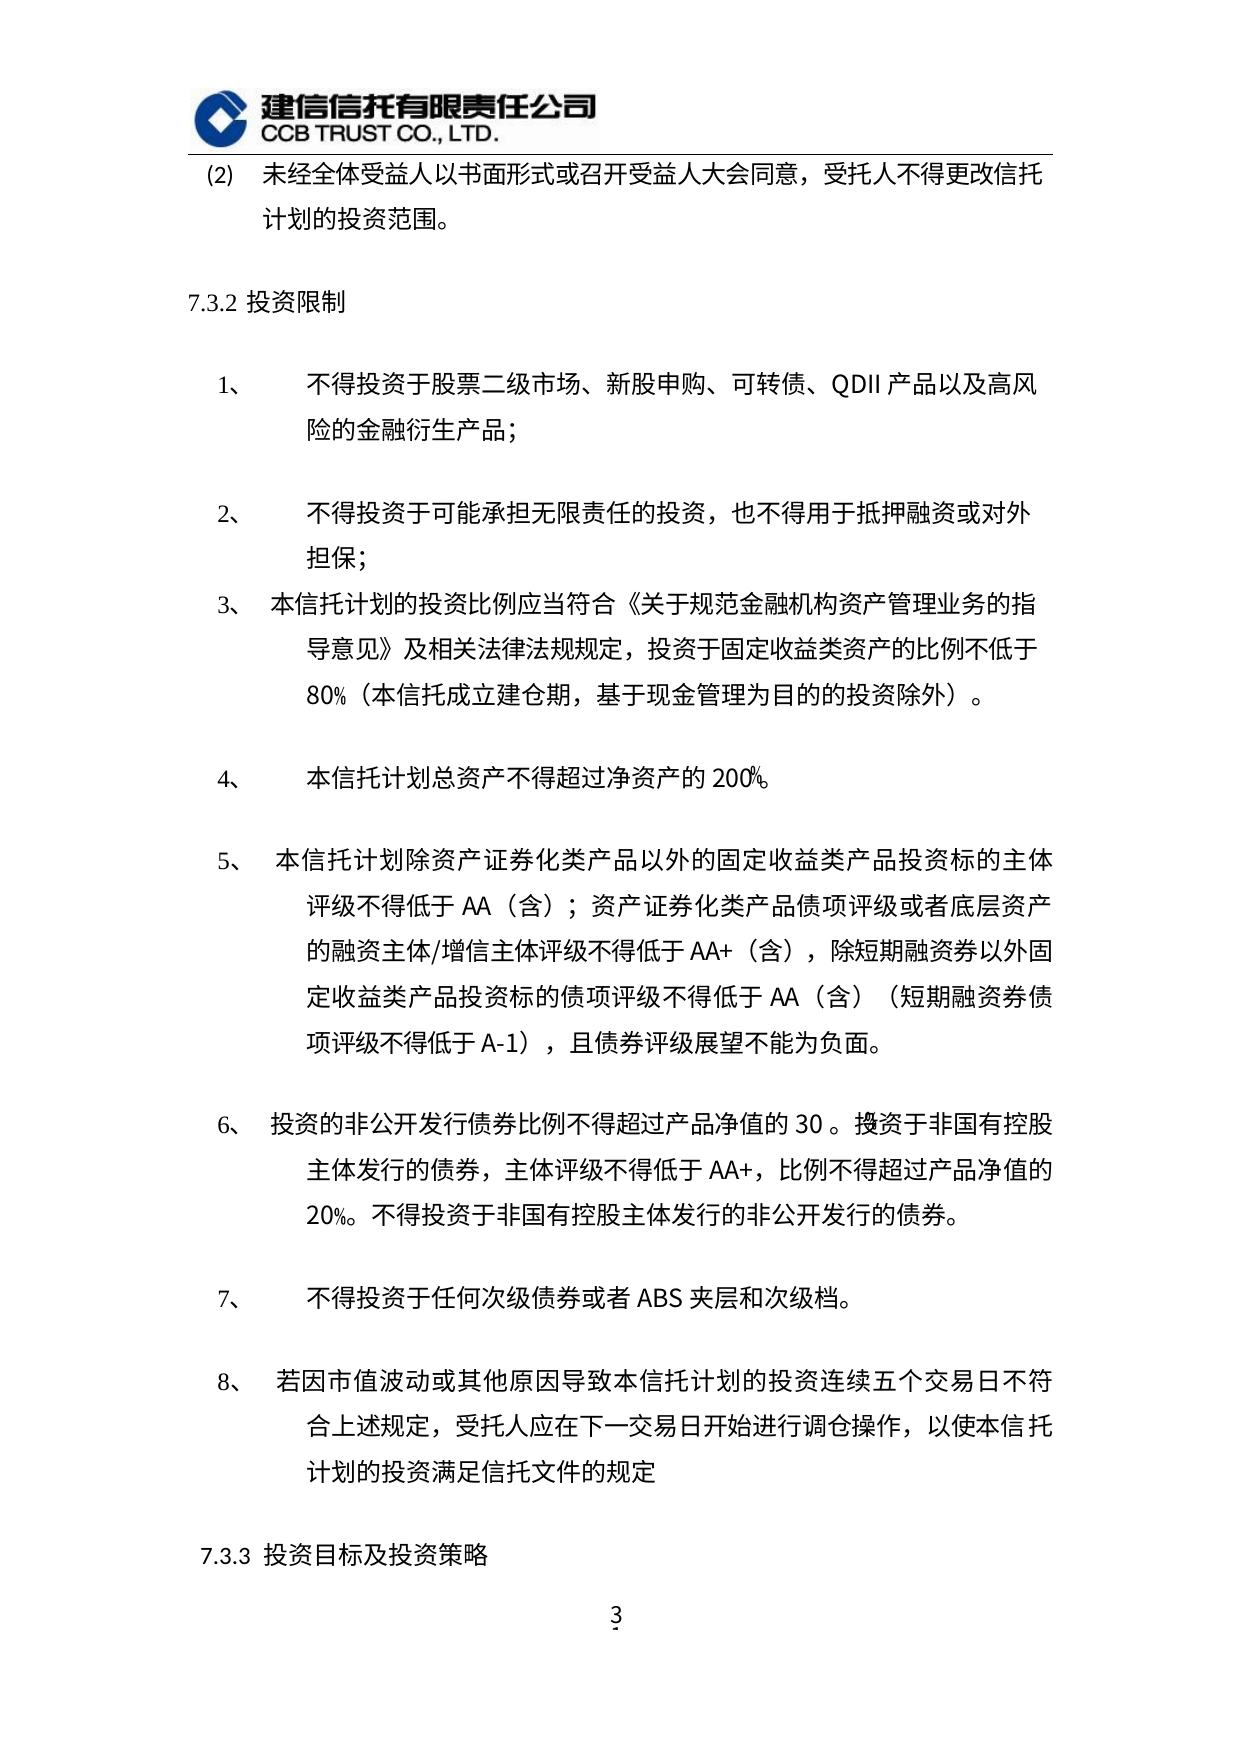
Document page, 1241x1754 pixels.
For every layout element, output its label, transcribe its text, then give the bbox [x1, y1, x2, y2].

text 2、 不得投资于可能承担无限责任的投资，也不得用于抵押融资或对外担保； [217, 493, 1053, 575]
picture [190, 88, 600, 152]
list 投资目标及投资策略 [200, 1535, 1138, 1572]
text 8、 若因市值波动或其他原因导致本信托计划的投资连续五个交易日不符合上述规定，受托人应在下一交易日开始进行调仓操作，以使本信托计划的投资满足信托文件的规定 [217, 1361, 1053, 1488]
text 6、 投资的非公开发行债券比例不得超过产品净值的 30 。投资于非国有控股主体发行的债券，主体评级不得低于 AA+，比例不得超过产品净值的 20。不得投资于非国有控股主体发行的非公开发行的债券。 [217, 1104, 1053, 1232]
text 3、 本信托计划的投资比例应当符合《关于规范金融机构资产管理业务的指导意见》及相关法律法规规定，投资于固定收益类资产的比例不低于 80（本信托成立建仓期，基于现金管理为目的的投资除外）。 [217, 584, 1053, 712]
picture [334, 686, 346, 705]
text 4、 本信托计划总资产不得超过净资产的 200 。 [217, 758, 1138, 794]
list 投资限制 [187, 282, 1138, 319]
text 1、 不得投资于股票二级市场、新股申购、可转债、QDII 产品以及高风险的金融衍生产品； [217, 365, 1053, 447]
text 5、 本信托计划除资产证券化类产品以外的固定收益类产品投资标的主体评级不得低于 AA（含）；资产证券化类产品债项评级或者底层资产的融资主体/增信主体评级不得低于 AA+（含），除短期融资券以外固定收益类产品投资标的债项评级不得低于 AA（含）（短期融资券债项评级不得低于 A-1），且债券评级展望不能为负面。 [217, 841, 1053, 1059]
text 7、 不得投资于任何次级债券或者 ABS 夹层和次级档。 [217, 1279, 1138, 1315]
picture [334, 1207, 346, 1225]
list 未经全体受益人以书面形式或召开受益人大会同意，受托人不得更改信托计划的投资范围。 [206, 154, 1053, 236]
